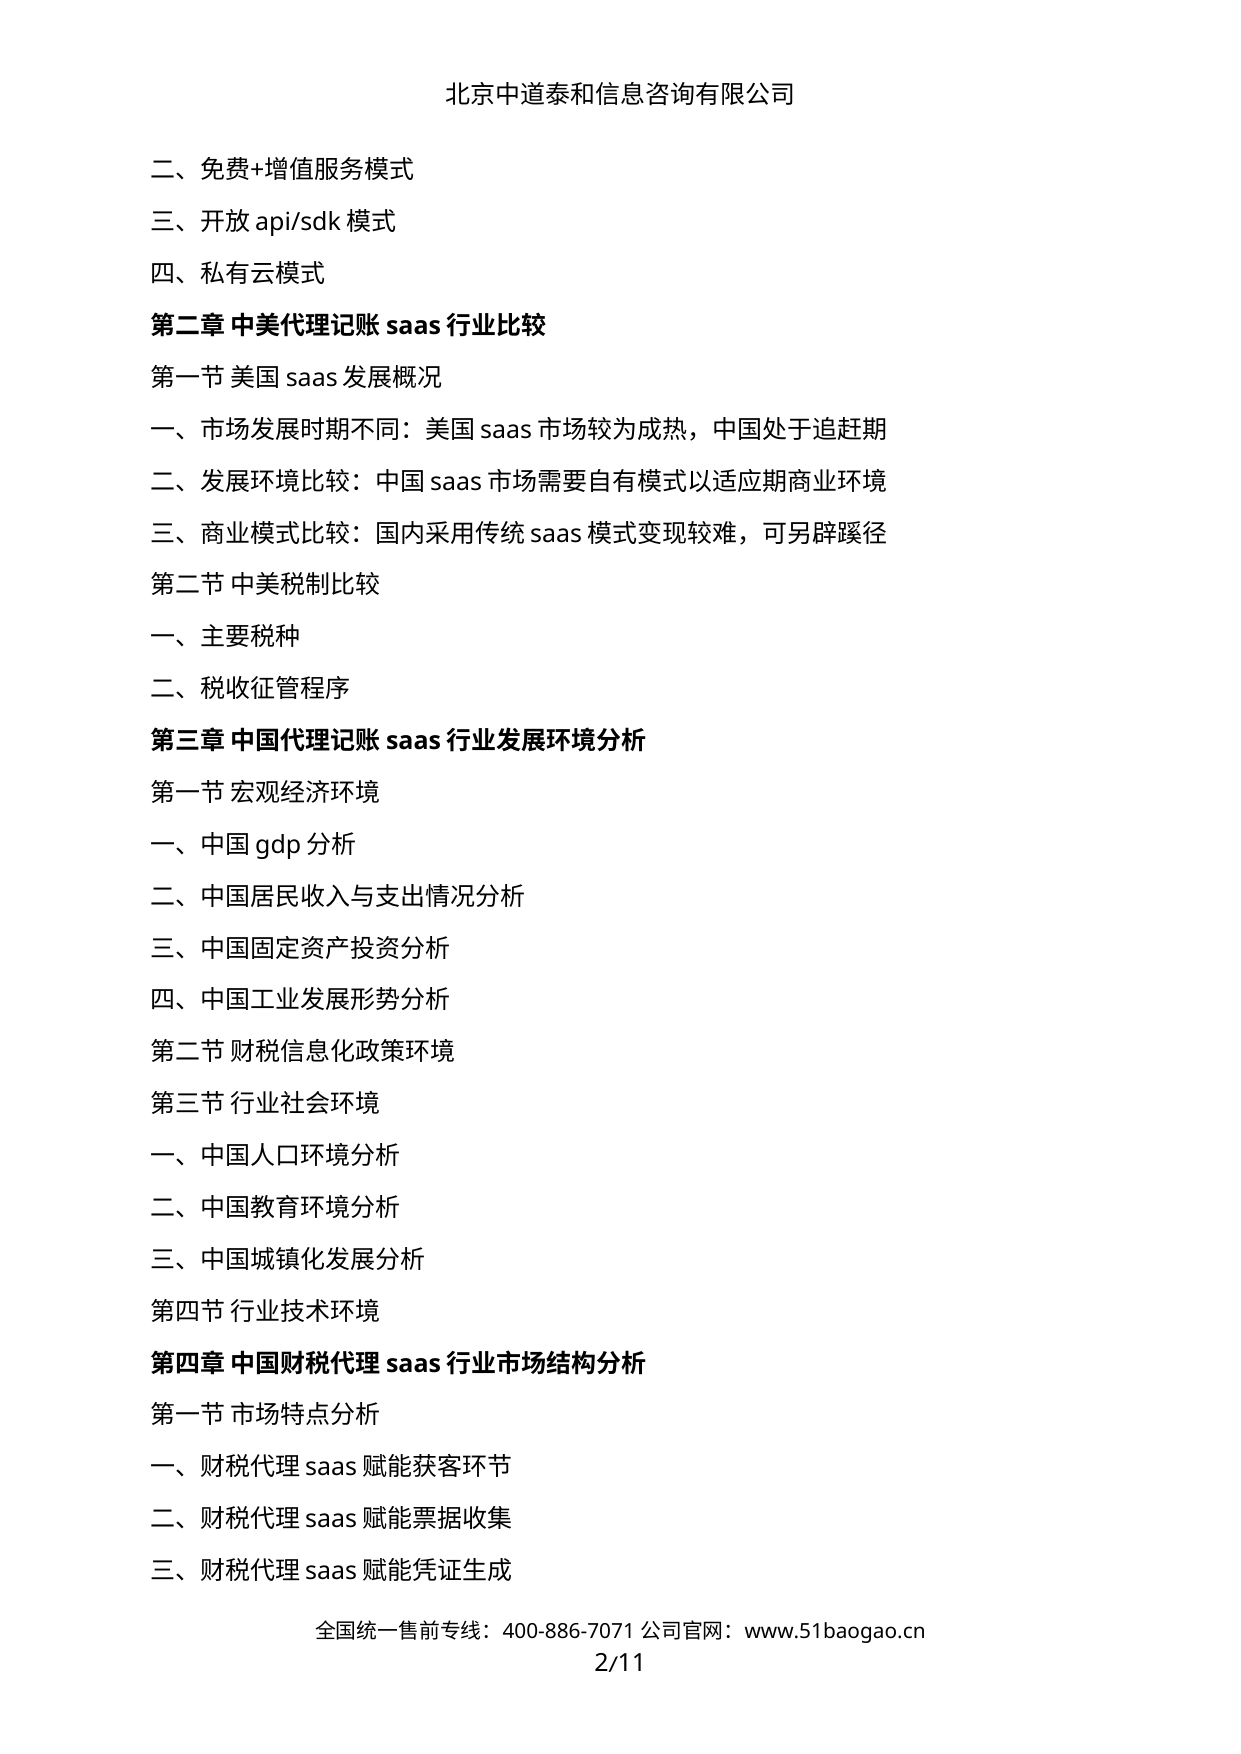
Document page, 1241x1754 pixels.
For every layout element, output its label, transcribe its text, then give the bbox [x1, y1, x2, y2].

text 三、财税代理saas赋能凭证生成 [150, 1551, 1090, 1587]
text 三、中国城镇化发展分析 [150, 1239, 1090, 1276]
text 第三章 中国代理记账saas行业发展环境分析 [150, 721, 1090, 757]
text 一、市场发展时期不同：美国saas市场较为成热，中国处于追赶期 [150, 409, 1090, 446]
text 二、发展环境比较：中国saas市场需要自有模式以适应期商业环境 [150, 461, 1090, 497]
text 第二章 中美代理记账saas行业比较 [150, 306, 1090, 342]
text 第一节 美国saas发展概况 [150, 357, 1090, 394]
text 第三节 行业社会环境 [150, 1084, 1090, 1120]
text 一、财税代理saas赋能获客环节 [150, 1447, 1090, 1483]
text 二、中国居民收入与支出情况分析 [150, 876, 1090, 912]
text 第四节 行业技术环境 [150, 1291, 1090, 1327]
text 第二节 中美税制比较 [150, 565, 1090, 601]
text 二、免费+增值服务模式 [150, 150, 1090, 186]
text 一、中国gdp分析 [150, 824, 1090, 861]
text 二、税收征管程序 [150, 669, 1090, 705]
text 三、商业模式比较：国内采用传统saas模式变现较难，可另辟蹊径 [150, 513, 1090, 549]
text 三、开放api/sdk模式 [150, 202, 1090, 238]
text 第二节 财税信息化政策环境 [150, 1032, 1090, 1068]
text 第四章 中国财税代理saas行业市场结构分析 [150, 1343, 1090, 1379]
text 四、中国工业发展形势分析 [150, 980, 1090, 1016]
text 一、主要税种 [150, 617, 1090, 653]
text 二、财税代理saas赋能票据收集 [150, 1499, 1090, 1535]
text 三、中国固定资产投资分析 [150, 928, 1090, 964]
text 第一节 市场特点分析 [150, 1395, 1090, 1431]
text 四、私有云模式 [150, 254, 1090, 290]
text 一、中国人口环境分析 [150, 1136, 1090, 1172]
text 第一节 宏观经济环境 [150, 772, 1090, 809]
text 二、中国教育环境分析 [150, 1187, 1090, 1224]
